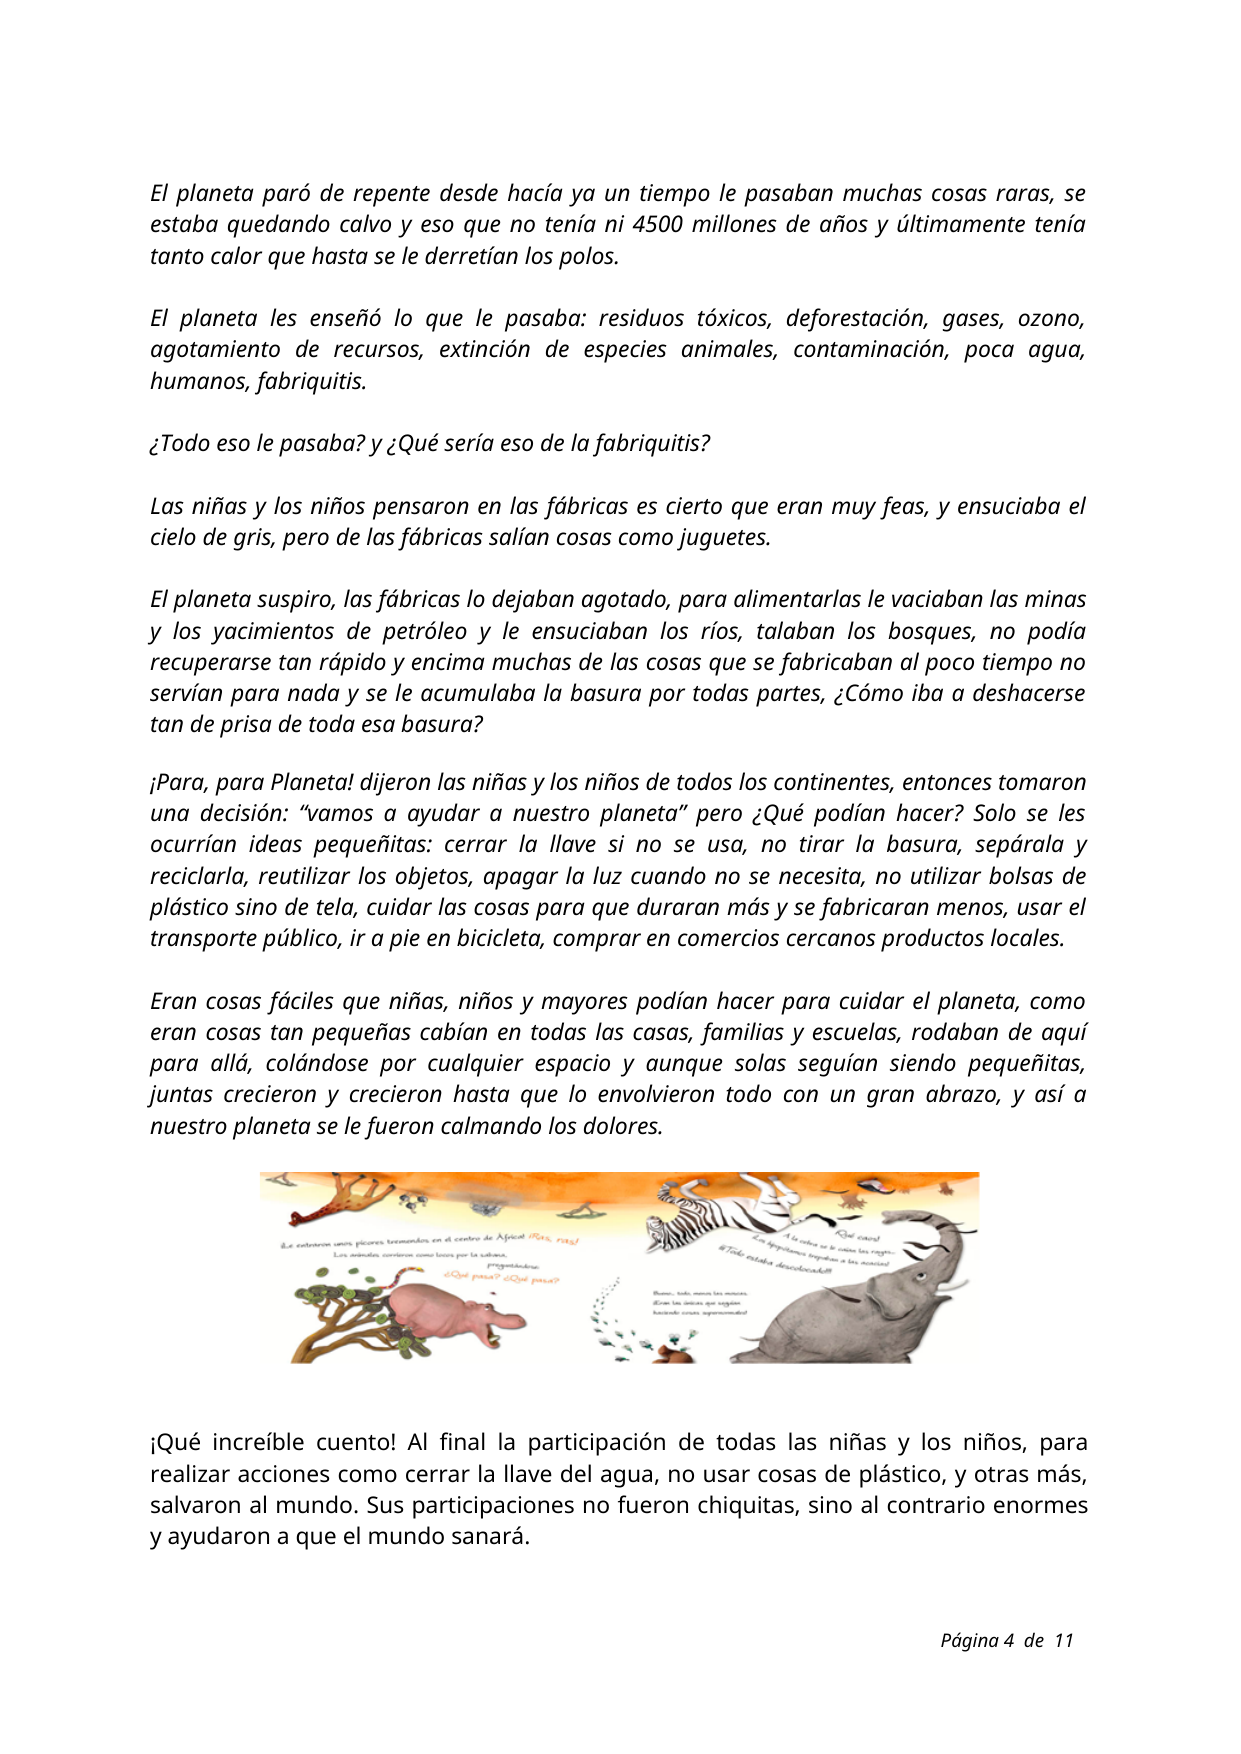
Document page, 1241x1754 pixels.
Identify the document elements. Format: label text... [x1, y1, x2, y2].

text ¡Qué increíble cuento! Al final la participación de todas las niñas y los niños, para realizar acciones como cerrar la llave del agua, no usar cosas de plástico, y otras más, salvaron al mundo. Sus participaciones no fueron chiquitas, sino al contrario enormes y ayudaron a que el mundo sanará. [150, 1426, 1090, 1551]
text Eran cosas fáciles que niñas, niños y mayores podían hacer para cuidar el planeta, como eran cosas tan pequeñas cabían en todas las casas, familias y escuelas, rodaban de aquí para allá, colándose por cualquier espacio y aunque solas seguían siendo pequeñitas, juntas crecieron y crecieron hasta que lo envolvieron todo con un gran abrazo, y así a nuestro planeta se le fueron calmando los dolores. [150, 985, 1090, 1141]
picture [259, 1172, 981, 1364]
text ¿Todo eso le pasaba? y ¿Qué sería eso de la fabriquitis? [150, 427, 1090, 458]
text El planeta suspiro, las fábricas lo dejaban agotado, para alimentarlas le vaciaban las minas y los yacimientos de petróleo y le ensuciaban los ríos, talaban los bosques, no podía recuperarse tan rápido y encima muchas de las cosas que se fabricaban al poco tiempo no servían para nada y se le acumulaba la basura por todas partes, ¿Cómo iba a deshacerse tan de prisa de toda esa basura? [150, 583, 1090, 739]
text El planeta paró de repente desde hacía ya un tiempo le pasaban muchas cosas raras, se estaba quedando calvo y eso que no tenía ni 4500 millones de años y últimamente tenía tanto calor que hasta se le derretían los polos. [150, 177, 1090, 271]
text Las niñas y los niños pensaron en las fábricas es cierto que eran muy feas, y ensuciaba el cielo de gris, pero de las fábricas salían cosas como juguetes. [150, 489, 1090, 552]
text ¡Para, para Planeta! dijeron las niñas y los niños de todos los continentes, entonces tomaron una decisión: “vamos a ayudar a nuestro planeta” pero ¿Qué podían hacer? Solo se les ocurrían ideas pequeñitas: cerrar la llave si no se usa, no tirar la basura, sepárala y reciclarla, reutilizar los objetos, apagar la luz cuando no se necesita, no utilizar bolsas de plástico sino de tela, cuidar las cosas para que duraran más y se fabricaran menos, usar el transporte público, ir a pie en bicicleta, comprar en comercios cercanos productos locales. [150, 766, 1090, 953]
text El planeta les enseñó lo que le pasaba: residuos tóxicos, deforestación, gases, ozono, agotamiento de recursos, extinción de especies animales, contaminación, poca agua, humanos, fabriquitis. [150, 302, 1090, 396]
